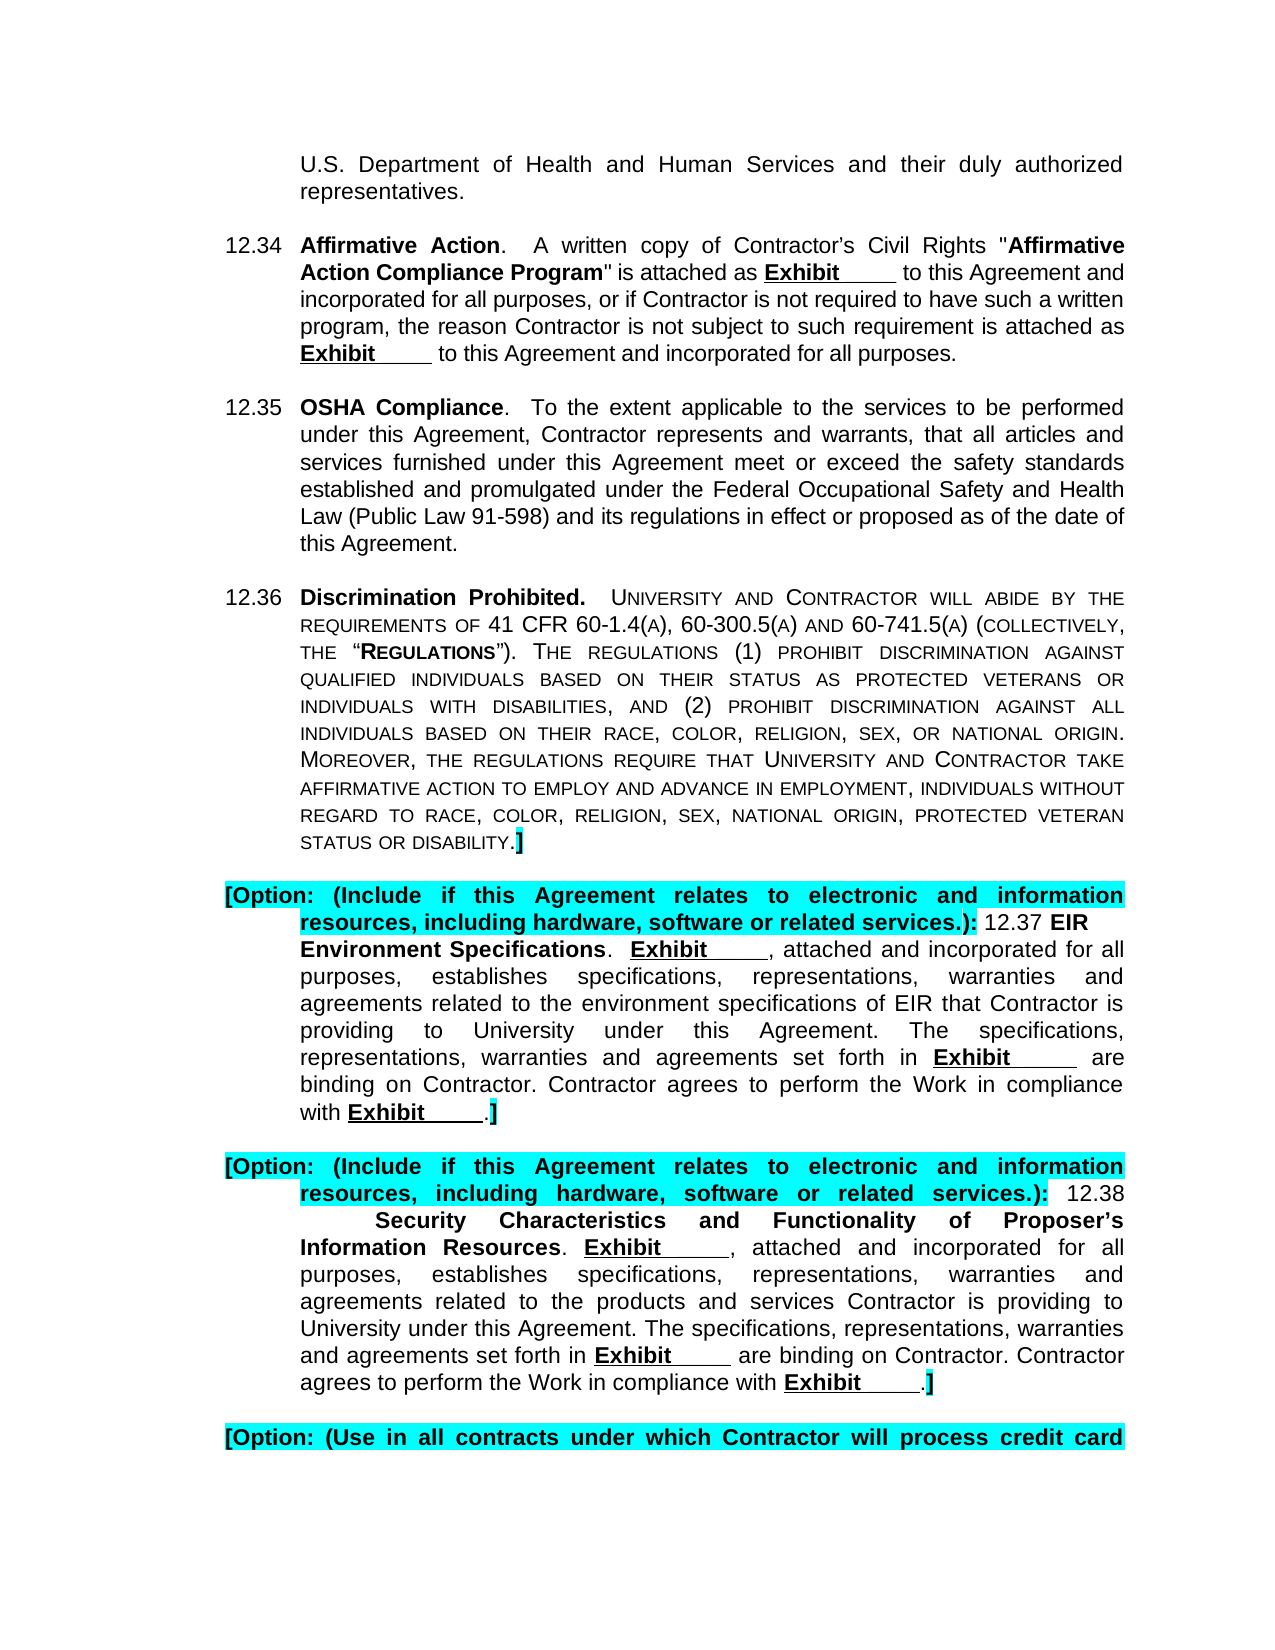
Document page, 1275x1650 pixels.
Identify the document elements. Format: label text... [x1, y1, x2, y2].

text [Option: (Include if this Agreement relates to electronic and information resources, including hardware, software or related services.): 12.38 Security Characteristics and Functionality of Proposer’s Information Resources. Exhibit ____, attached and incorporated for all purposes, establishes specifications, representations, warranties and agreements related to the products and services Contractor is providing to University under this Agreement. The specifications, representations, warranties and agreements set forth in Exhibit ____ are binding on Contractor. Contractor agrees to perform the Work in compliance with Exhibit ____.] [225, 1179, 1125, 1396]
text 12.34 Affirmative Action. A written copy of Contractor’s Civil Rights "Affirmative Action Compliance Program" is attached as Exhibit ____ to this Agreement and incorporated for all purposes, or if Contractor is not required to have such a written program, the reason Contractor is not subject to such requirement is attached as Exhibit ____ to this Agreement and incorporated for all purposes. [225, 231, 1125, 367]
text [Option: (Include if this Agreement relates to electronic and information resources, including hardware, software or related services.): 12.37 EIR Environment Specifications. Exhibit ____, attached and incorporated for all purposes, establishes specifications, representations, warranties and agreements related to the environment specifications of EIR that Contractor is providing to University under this Agreement. The specifications, representations, warranties and agreements set forth in Exhibit ____ are binding on Contractor. Contractor agrees to perform the Work in compliance with Exhibit ____.] [225, 908, 1125, 1125]
text 12.35 OSHA Compliance. To the extent applicable to the services to be performed under this Agreement, Contractor represents and warrants, that all articles and services furnished under this Agreement meet or exceed the safety standards established and promulgated under the Federal Occupational Safety and Health Law (Public Law 91-598) and its regulations in effect or proposed as of the date of this Agreement. [225, 394, 1125, 556]
text 12.36 Discrimination Prohibited. University and Contractor will abide by the requirements of 41 CFR 60-1.4(a), 60-300.5(a) and 60-741.5(a) (collectively, the “Regulations”). The regulations (1) prohibit discrimination against qualified individuals based on their status as protected veterans or individuals with disabilities, and (2) prohibit discrimination against all individuals based on their race, color, religion, sex, or national origin. Moreover, the regulations require that University and Contractor take affirmative action to employ and advance in employment, individuals without regard to race, color, religion, sex, national origin, protected veteran status or disability.] [225, 583, 1125, 854]
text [225, 150, 1125, 204]
